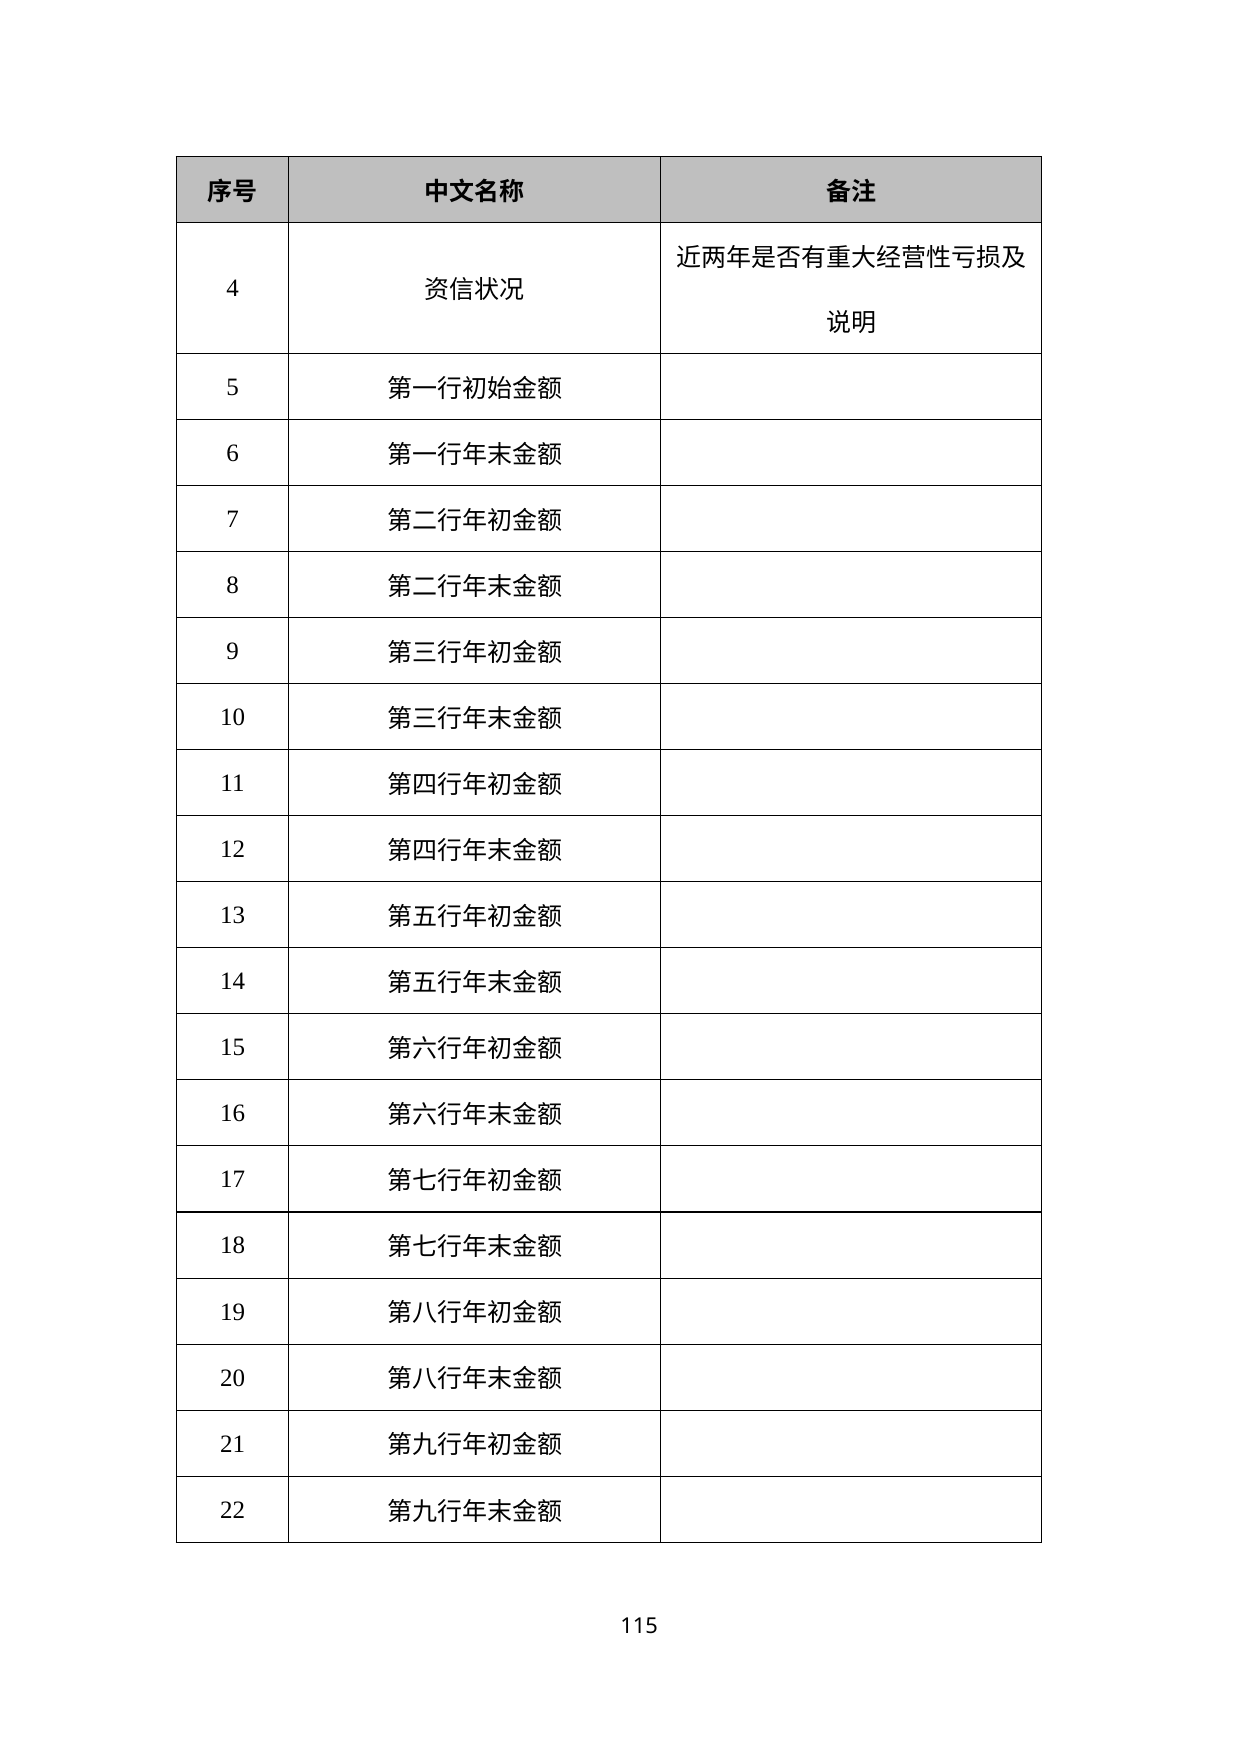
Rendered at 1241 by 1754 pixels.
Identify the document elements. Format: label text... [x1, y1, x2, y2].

table_cell [661, 1345, 1041, 1409]
table_cell 第四行年末金额 [289, 816, 660, 881]
table_cell 7 [177, 486, 288, 551]
table_header 序号 [177, 157, 288, 222]
table_cell [661, 1146, 1041, 1211]
table_cell [661, 354, 1041, 419]
table_cell 第四行年初金额 [289, 750, 660, 815]
table_cell [661, 1014, 1041, 1079]
table_header 中文名称 [289, 157, 660, 222]
table_cell 第七行年末金额 [289, 1213, 660, 1277]
table_cell 第三行年初金额 [289, 618, 660, 683]
table_cell 第二行年初金额 [289, 486, 660, 551]
table_cell [661, 684, 1041, 749]
table_cell 第九行年末金额 [289, 1477, 660, 1542]
table_cell 第六行年初金额 [289, 1014, 660, 1079]
table_cell [661, 1213, 1041, 1277]
table_cell 第八行年末金额 [289, 1345, 660, 1409]
table_cell 第五行年初金额 [289, 882, 660, 947]
table_cell 10 [177, 684, 288, 749]
table_cell 8 [177, 552, 288, 617]
table_cell [661, 420, 1041, 485]
table_cell [661, 1477, 1041, 1542]
table_cell 16 [177, 1080, 288, 1145]
table_cell [661, 552, 1041, 617]
table_cell 12 [177, 816, 288, 881]
table_header 备注 [661, 157, 1041, 222]
table_cell 第一行初始金额 [289, 354, 660, 419]
table_cell [661, 1080, 1041, 1145]
table_cell 第七行年初金额 [289, 1146, 660, 1211]
table_cell 第三行年末金额 [289, 684, 660, 749]
table_cell 20 [177, 1345, 288, 1409]
table_cell [661, 1279, 1041, 1343]
table_cell 17 [177, 1146, 288, 1211]
table_cell 22 [177, 1477, 288, 1542]
table_cell 11 [177, 750, 288, 815]
table_cell 第二行年末金额 [289, 552, 660, 617]
table_cell 14 [177, 948, 288, 1013]
table_cell 18 [177, 1213, 288, 1277]
table_cell [661, 1411, 1041, 1476]
table_cell 近两年是否有重大经营性亏损及说明 [661, 223, 1041, 353]
table_cell [661, 618, 1041, 683]
table_cell [661, 486, 1041, 551]
table_cell 第五行年末金额 [289, 948, 660, 1013]
table_cell 第八行年初金额 [289, 1279, 660, 1343]
table_cell 15 [177, 1014, 288, 1079]
table_cell [661, 750, 1041, 815]
table_cell 4 [177, 223, 288, 353]
table_cell 21 [177, 1411, 288, 1476]
table_cell [661, 882, 1041, 947]
table_cell 第六行年末金额 [289, 1080, 660, 1145]
table_cell 13 [177, 882, 288, 947]
table_cell 9 [177, 618, 288, 683]
table_cell 6 [177, 420, 288, 485]
table_cell 第一行年末金额 [289, 420, 660, 485]
table_cell 第九行年初金额 [289, 1411, 660, 1476]
table_cell 19 [177, 1279, 288, 1343]
table_cell [661, 948, 1041, 1013]
table_cell [661, 816, 1041, 881]
table_cell 5 [177, 354, 288, 419]
table_cell 资信状况 [289, 223, 660, 353]
